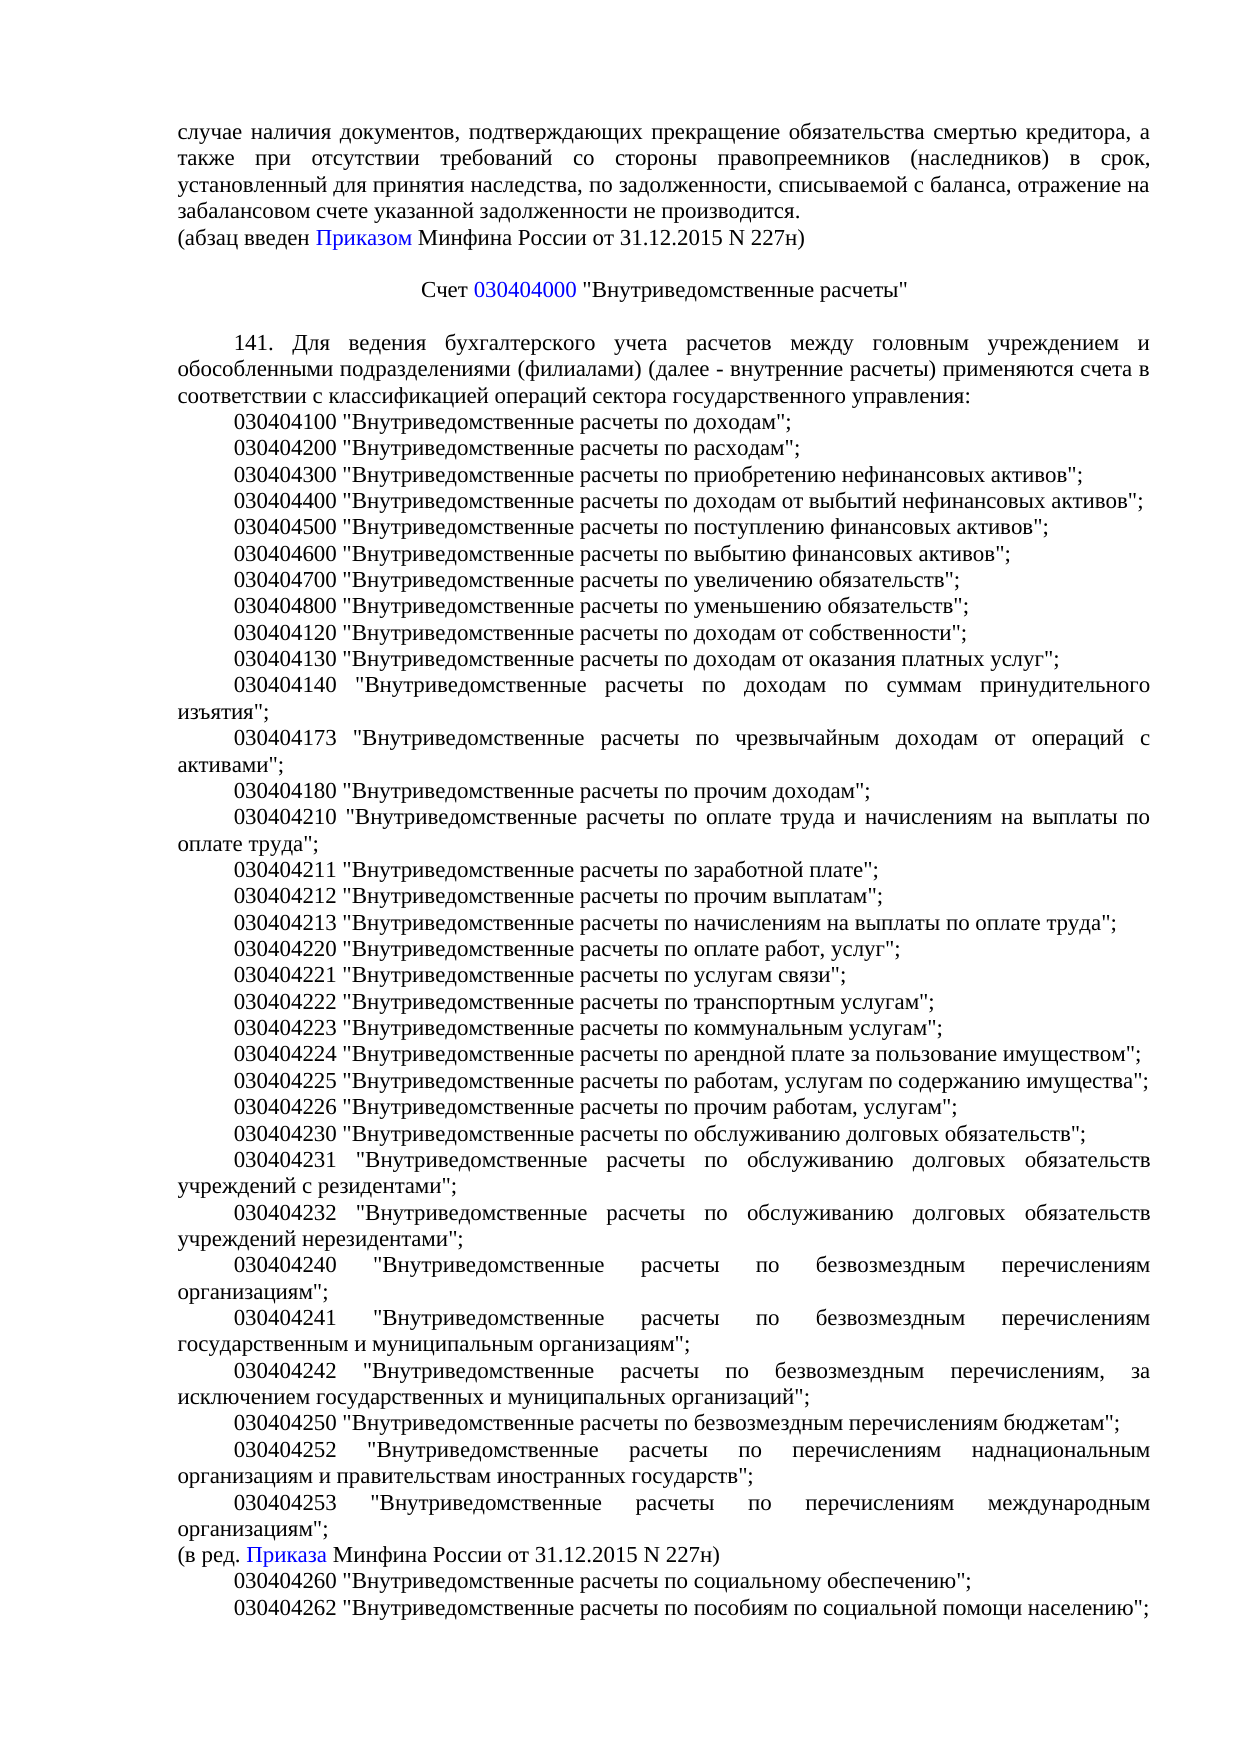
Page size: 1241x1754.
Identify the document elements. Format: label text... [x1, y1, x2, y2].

text 030404241 "Внутриведомственные расчеты по безвозмездным перечислениям государственным и муниципальным организациям"; [177, 1304, 1152, 1357]
text (абзац введен Приказом Минфина России от 31.12.2015 N 227н) [177, 223, 1152, 250]
text 030404200 "Внутриведомственные расчеты по расходам"; [177, 434, 1152, 461]
text 030404211 "Внутриведомственные расчеты по заработной плате"; [177, 856, 1152, 882]
text 030404223 "Внутриведомственные расчеты по коммунальным услугам"; [177, 1014, 1152, 1041]
text 030404212 "Внутриведомственные расчеты по прочим выплатам"; [177, 882, 1152, 909]
text 030404173 "Внутриведомственные расчеты по чрезвычайным доходам от операций с активами"; [177, 724, 1152, 777]
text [177, 118, 1152, 223]
text 030404231 "Внутриведомственные расчеты по обслуживанию долговых обязательств учреждений с резидентами"; [177, 1146, 1152, 1199]
text 141. Для ведения бухгалтерского учета расчетов между головным учреждением и обособленными подразделениями (филиалами) (далее - внутренние расчеты) применяются счета в соответствии с классификацией операций сектора государственного управления: [177, 329, 1152, 408]
text 030404700 "Внутриведомственные расчеты по увеличению обязательств"; [177, 566, 1152, 592]
text 030404262 "Внутриведомственные расчеты по пособиям по социальной помощи населению"; [177, 1594, 1152, 1620]
text 030404242 "Внутриведомственные расчеты по безвозмездным перечислениям, за исключением государственных и муниципальных организаций"; [177, 1357, 1152, 1409]
text 030404232 "Внутриведомственные расчеты по обслуживанию долговых обязательств учреждений нерезидентами"; [177, 1199, 1152, 1251]
text 030404213 "Внутриведомственные расчеты по начислениям на выплаты по оплате труда"; [177, 909, 1152, 935]
text (в ред. Приказа Минфина России от 31.12.2015 N 227н) [177, 1541, 1152, 1568]
text 030404226 "Внутриведомственные расчеты по прочим работам, услугам"; [177, 1093, 1152, 1119]
text 030404252 "Внутриведомственные расчеты по перечислениям наднациональным организациям и правительствам иностранных государств"; [177, 1436, 1152, 1488]
text Счет 030404000 "Внутриведомственные расчеты" [177, 276, 1152, 303]
text 030404140 "Внутриведомственные расчеты по доходам по суммам принудительного изъятия"; [177, 672, 1152, 724]
text 030404300 "Внутриведомственные расчеты по приобретению нефинансовых активов"; [177, 461, 1152, 487]
text 030404500 "Внутриведомственные расчеты по поступлению финансовых активов"; [177, 513, 1152, 540]
text 030404100 "Внутриведомственные расчеты по доходам"; [177, 408, 1152, 434]
text 030404260 "Внутриведомственные расчеты по социальному обеспечению"; [177, 1568, 1152, 1594]
text 030404400 "Внутриведомственные расчеты по доходам от выбытий нефинансовых активов"; [177, 487, 1152, 513]
text 030404600 "Внутриведомственные расчеты по выбытию финансовых активов"; [177, 540, 1152, 566]
text 030404180 "Внутриведомственные расчеты по прочим доходам"; [177, 777, 1152, 803]
text 030404224 "Внутриведомственные расчеты по арендной плате за пользование имуществом"; [177, 1041, 1152, 1067]
text 030404240 "Внутриведомственные расчеты по безвозмездным перечислениям организациям"; [177, 1251, 1152, 1304]
text 030404220 "Внутриведомственные расчеты по оплате работ, услуг"; [177, 935, 1152, 961]
text 030404800 "Внутриведомственные расчеты по уменьшению обязательств"; [177, 592, 1152, 619]
text 030404130 "Внутриведомственные расчеты по доходам от оказания платных услуг"; [177, 645, 1152, 672]
text 030404120 "Внутриведомственные расчеты по доходам от собственности"; [177, 619, 1152, 645]
text 030404221 "Внутриведомственные расчеты по услугам связи"; [177, 961, 1152, 988]
text 030404250 "Внутриведомственные расчеты по безвозмездным перечислениям бюджетам"; [177, 1409, 1152, 1436]
text 030404210 "Внутриведомственные расчеты по оплате труда и начислениям на выплаты по оплате труда"; [177, 803, 1152, 856]
text 030404225 "Внутриведомственные расчеты по работам, услугам по содержанию имущества"; [177, 1067, 1152, 1093]
text 030404222 "Внутриведомственные расчеты по транспортным услугам"; [177, 988, 1152, 1014]
text 030404253 "Внутриведомственные расчеты по перечислениям международным организациям"; [177, 1488, 1152, 1541]
text 030404230 "Внутриведомственные расчеты по обслуживанию долговых обязательств"; [177, 1119, 1152, 1146]
